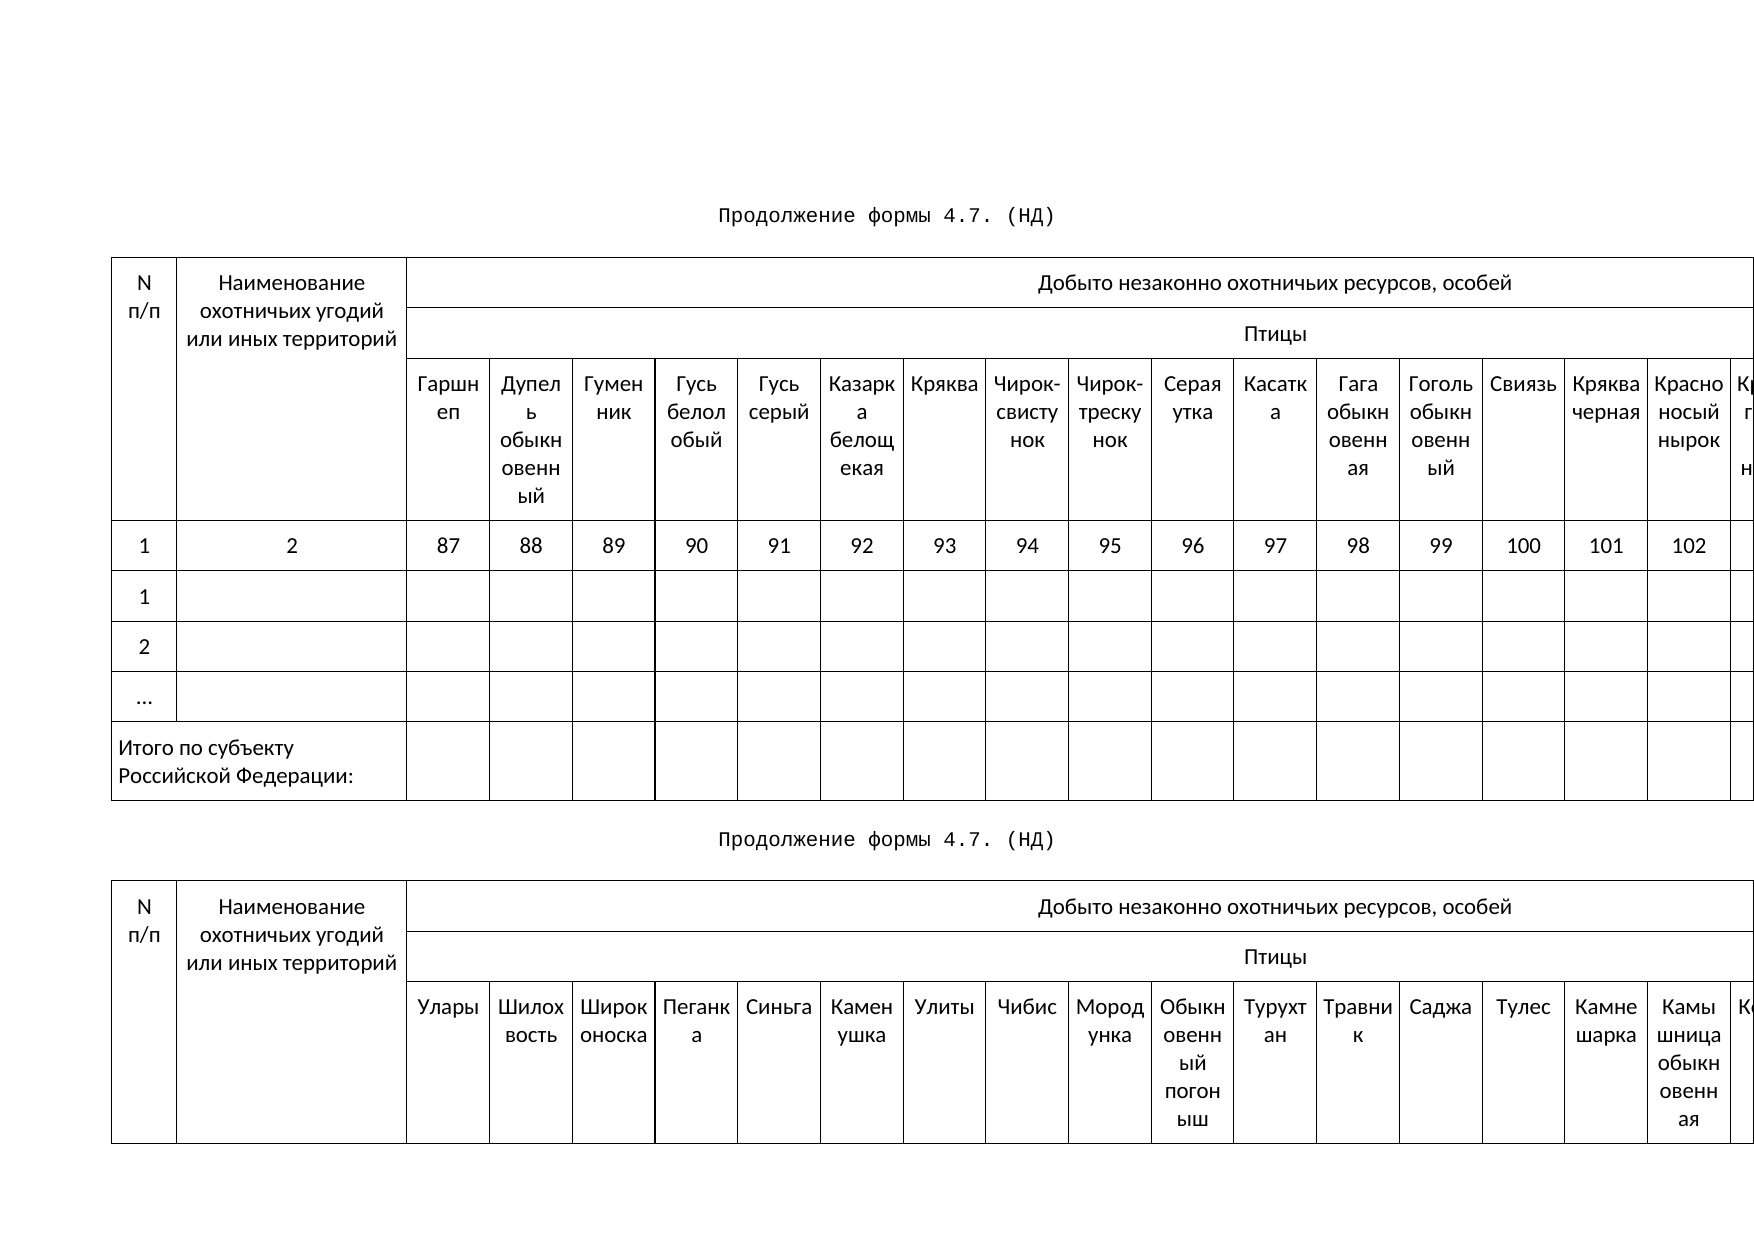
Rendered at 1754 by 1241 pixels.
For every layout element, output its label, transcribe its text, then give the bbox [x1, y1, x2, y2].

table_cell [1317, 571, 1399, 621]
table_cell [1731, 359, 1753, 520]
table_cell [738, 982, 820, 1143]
text Продолжение формы 4.7. (НД) [118, 828, 1636, 852]
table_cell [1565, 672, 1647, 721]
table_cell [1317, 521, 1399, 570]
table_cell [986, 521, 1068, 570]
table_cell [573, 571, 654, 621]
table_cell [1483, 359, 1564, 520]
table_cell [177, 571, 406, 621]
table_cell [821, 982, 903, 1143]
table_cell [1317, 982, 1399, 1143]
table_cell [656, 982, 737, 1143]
text Продолжение формы 4.7. (НД) [118, 205, 1636, 229]
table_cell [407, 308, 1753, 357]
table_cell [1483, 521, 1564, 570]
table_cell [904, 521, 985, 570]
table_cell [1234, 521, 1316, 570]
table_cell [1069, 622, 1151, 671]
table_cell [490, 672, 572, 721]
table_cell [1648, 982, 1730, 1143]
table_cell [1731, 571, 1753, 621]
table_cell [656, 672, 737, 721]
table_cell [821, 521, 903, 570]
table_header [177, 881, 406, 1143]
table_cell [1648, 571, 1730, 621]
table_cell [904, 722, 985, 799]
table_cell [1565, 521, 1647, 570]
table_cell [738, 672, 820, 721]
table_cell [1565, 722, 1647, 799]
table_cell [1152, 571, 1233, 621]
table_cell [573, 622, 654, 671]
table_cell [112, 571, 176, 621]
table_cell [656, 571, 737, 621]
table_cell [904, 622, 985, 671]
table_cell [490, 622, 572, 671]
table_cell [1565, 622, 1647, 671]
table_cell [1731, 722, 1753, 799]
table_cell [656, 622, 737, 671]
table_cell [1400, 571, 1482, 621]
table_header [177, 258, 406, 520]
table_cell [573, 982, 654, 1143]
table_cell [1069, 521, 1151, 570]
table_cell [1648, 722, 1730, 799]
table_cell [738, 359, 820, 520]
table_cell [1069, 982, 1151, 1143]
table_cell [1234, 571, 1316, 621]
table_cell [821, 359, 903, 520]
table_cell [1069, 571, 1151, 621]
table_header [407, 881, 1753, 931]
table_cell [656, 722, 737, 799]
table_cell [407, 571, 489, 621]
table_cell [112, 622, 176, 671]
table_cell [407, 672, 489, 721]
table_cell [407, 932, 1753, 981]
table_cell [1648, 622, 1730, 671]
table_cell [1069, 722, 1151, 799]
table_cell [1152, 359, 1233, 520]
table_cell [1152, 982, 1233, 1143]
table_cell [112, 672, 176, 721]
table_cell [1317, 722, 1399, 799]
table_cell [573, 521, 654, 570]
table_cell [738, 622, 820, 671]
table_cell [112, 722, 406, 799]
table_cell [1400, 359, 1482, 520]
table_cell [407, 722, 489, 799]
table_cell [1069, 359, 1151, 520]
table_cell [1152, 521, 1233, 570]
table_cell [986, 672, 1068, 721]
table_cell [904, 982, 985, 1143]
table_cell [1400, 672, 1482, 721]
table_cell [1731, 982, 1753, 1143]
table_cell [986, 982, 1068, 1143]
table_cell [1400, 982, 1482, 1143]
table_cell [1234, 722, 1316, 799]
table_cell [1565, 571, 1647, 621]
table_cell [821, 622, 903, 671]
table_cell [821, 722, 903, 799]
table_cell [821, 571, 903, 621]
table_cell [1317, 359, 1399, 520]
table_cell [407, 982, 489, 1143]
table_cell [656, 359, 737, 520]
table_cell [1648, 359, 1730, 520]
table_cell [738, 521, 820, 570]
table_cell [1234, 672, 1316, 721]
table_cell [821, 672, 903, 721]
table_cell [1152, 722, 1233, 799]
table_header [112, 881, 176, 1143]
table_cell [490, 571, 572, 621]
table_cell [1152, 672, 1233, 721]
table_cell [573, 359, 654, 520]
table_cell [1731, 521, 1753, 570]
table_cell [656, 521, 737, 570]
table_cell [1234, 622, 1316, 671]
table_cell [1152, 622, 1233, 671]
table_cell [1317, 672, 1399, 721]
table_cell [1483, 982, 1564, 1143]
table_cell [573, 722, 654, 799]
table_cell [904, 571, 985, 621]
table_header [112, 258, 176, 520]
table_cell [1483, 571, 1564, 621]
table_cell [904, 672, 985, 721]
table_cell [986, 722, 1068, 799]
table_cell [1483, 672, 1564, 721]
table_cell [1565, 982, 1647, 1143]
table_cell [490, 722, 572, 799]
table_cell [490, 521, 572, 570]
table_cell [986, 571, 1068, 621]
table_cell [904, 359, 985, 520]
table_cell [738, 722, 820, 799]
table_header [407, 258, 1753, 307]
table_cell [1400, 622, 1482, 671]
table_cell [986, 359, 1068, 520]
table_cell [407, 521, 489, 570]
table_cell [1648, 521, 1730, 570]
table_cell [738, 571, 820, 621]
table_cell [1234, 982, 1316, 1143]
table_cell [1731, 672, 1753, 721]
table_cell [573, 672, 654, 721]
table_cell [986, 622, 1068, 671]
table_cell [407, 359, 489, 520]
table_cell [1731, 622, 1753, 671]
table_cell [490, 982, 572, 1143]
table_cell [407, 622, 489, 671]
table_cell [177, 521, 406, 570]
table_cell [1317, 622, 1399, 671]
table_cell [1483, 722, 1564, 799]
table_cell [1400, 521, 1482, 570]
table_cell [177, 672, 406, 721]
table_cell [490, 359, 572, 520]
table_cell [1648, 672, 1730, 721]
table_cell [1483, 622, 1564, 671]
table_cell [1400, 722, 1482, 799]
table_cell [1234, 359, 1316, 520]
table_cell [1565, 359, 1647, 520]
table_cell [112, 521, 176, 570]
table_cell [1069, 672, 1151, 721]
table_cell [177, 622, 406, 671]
